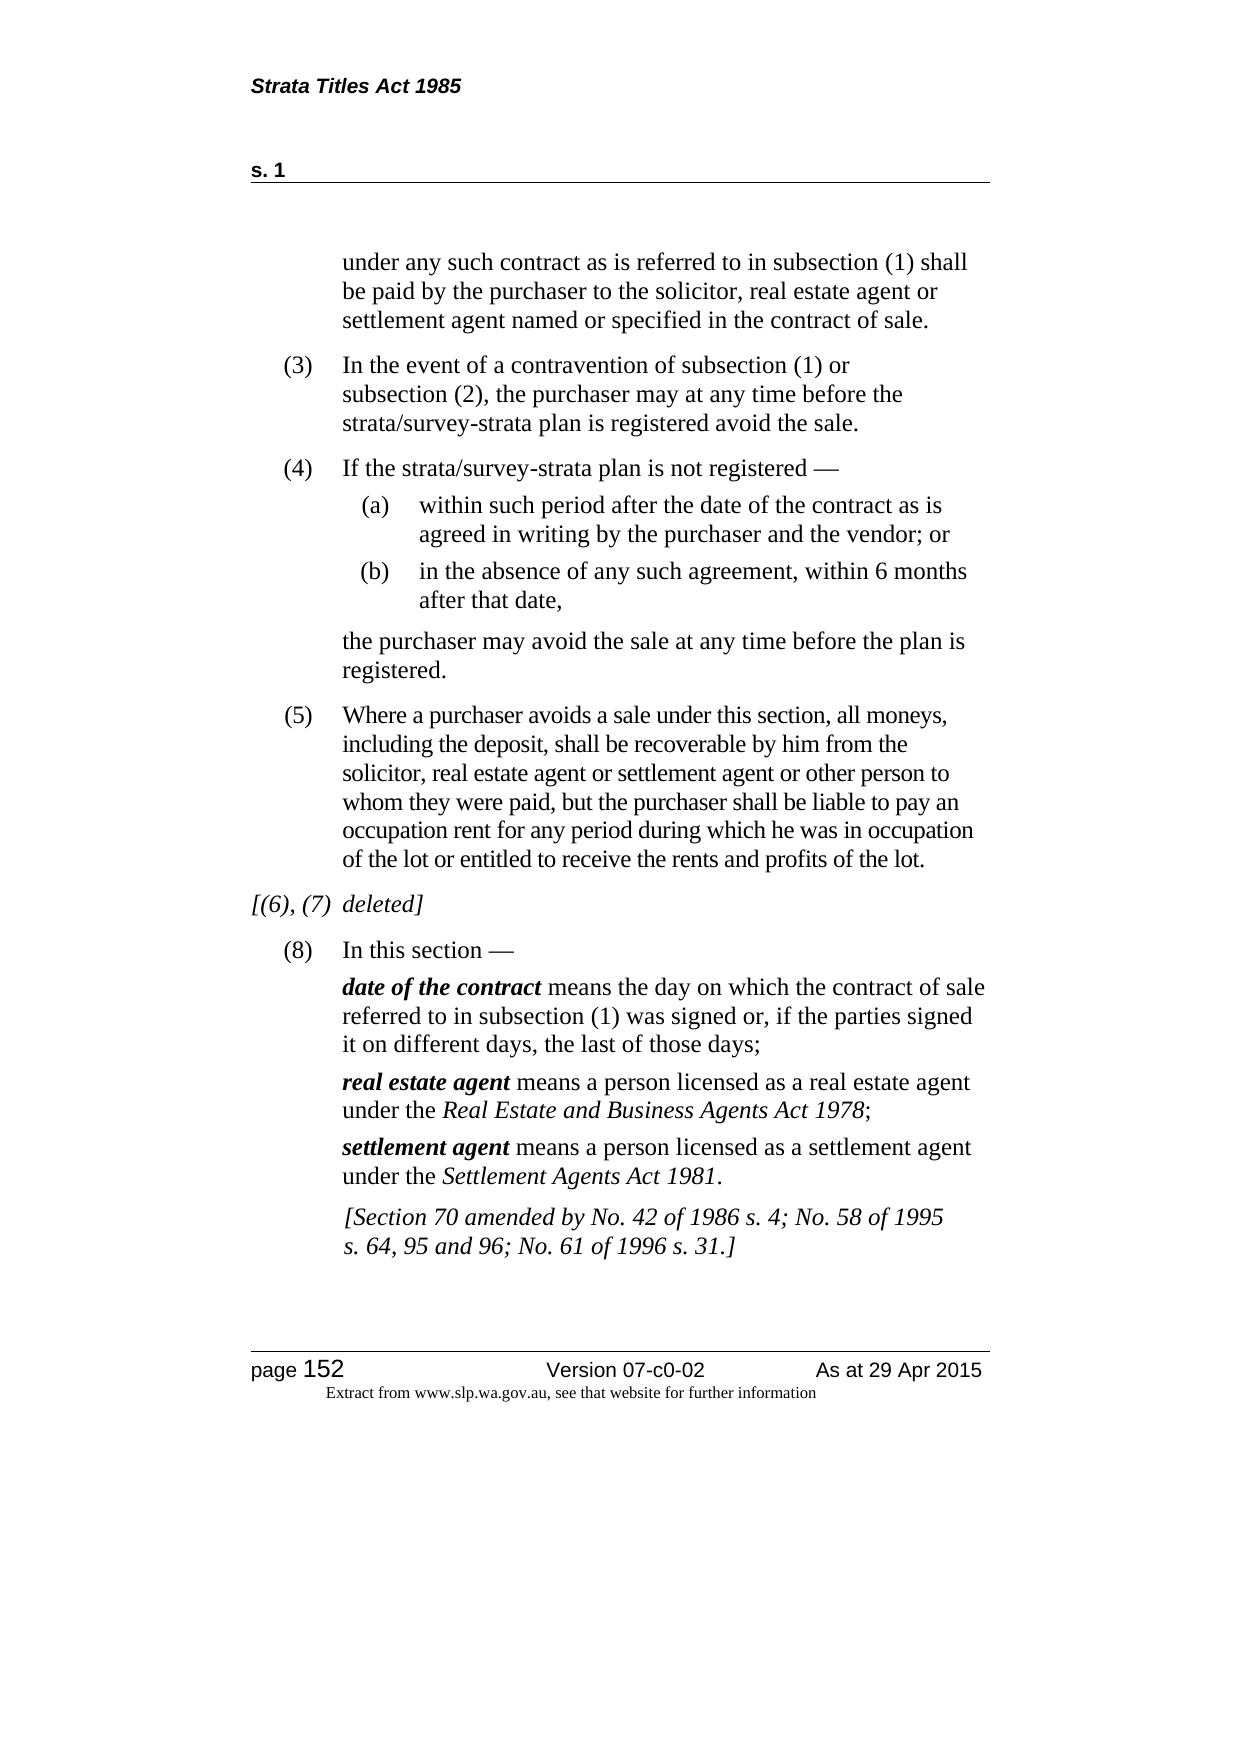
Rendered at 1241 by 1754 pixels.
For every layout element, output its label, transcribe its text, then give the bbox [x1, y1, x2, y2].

text (b) in the absence of any such agreement, within 6 months after that date, [251, 556, 990, 614]
text (8) In this section — [251, 935, 990, 964]
text date of the contract means the day on which the contract of sale referred to in subsection (1) was signed or, if the parties signed it on different days, the last of those days; [251, 972, 990, 1058]
text (a) within such period after the date of the contract as is agreed in writing by the purchaser and the vendor; or [251, 490, 990, 548]
text (5) Where a purchaser avoids a sale under this section, all moneys, including the deposit, shall be recoverable by him from the solicitor, real estate agent or settlement agent or other person to whom they were paid, but the purchaser shall be liable to pay an occupation rent for any period during which he was in occupation of the lot or entitled to receive the rents and profits of the lot. [251, 700, 990, 873]
text settlement agent means a person licensed as a settlement agent under the Settlement Agents Act 1981. [251, 1132, 990, 1190]
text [251, 247, 990, 334]
text the purchaser may avoid the sale at any time before the plan is registered. [251, 626, 990, 684]
text (3) In the event of a contravention of subsection (1) or subsection (2), the purchaser may at any time before the strata/survey-strata plan is registered avoid the sale. [251, 350, 990, 437]
text [(6), (7) deleted] [251, 889, 990, 918]
text [Section 70 amended by No. 42 of 1986 s. 4; No. 58 of 1995 s. 64, 95 and 96; No. 61 of 1996 s. 31.] [251, 1202, 990, 1260]
text (4) If the strata/survey-strata plan is not registered — [251, 453, 990, 482]
text real estate agent means a person licensed as a real estate agent under the Real Estate and Business Agents Act 1978; [251, 1067, 990, 1124]
